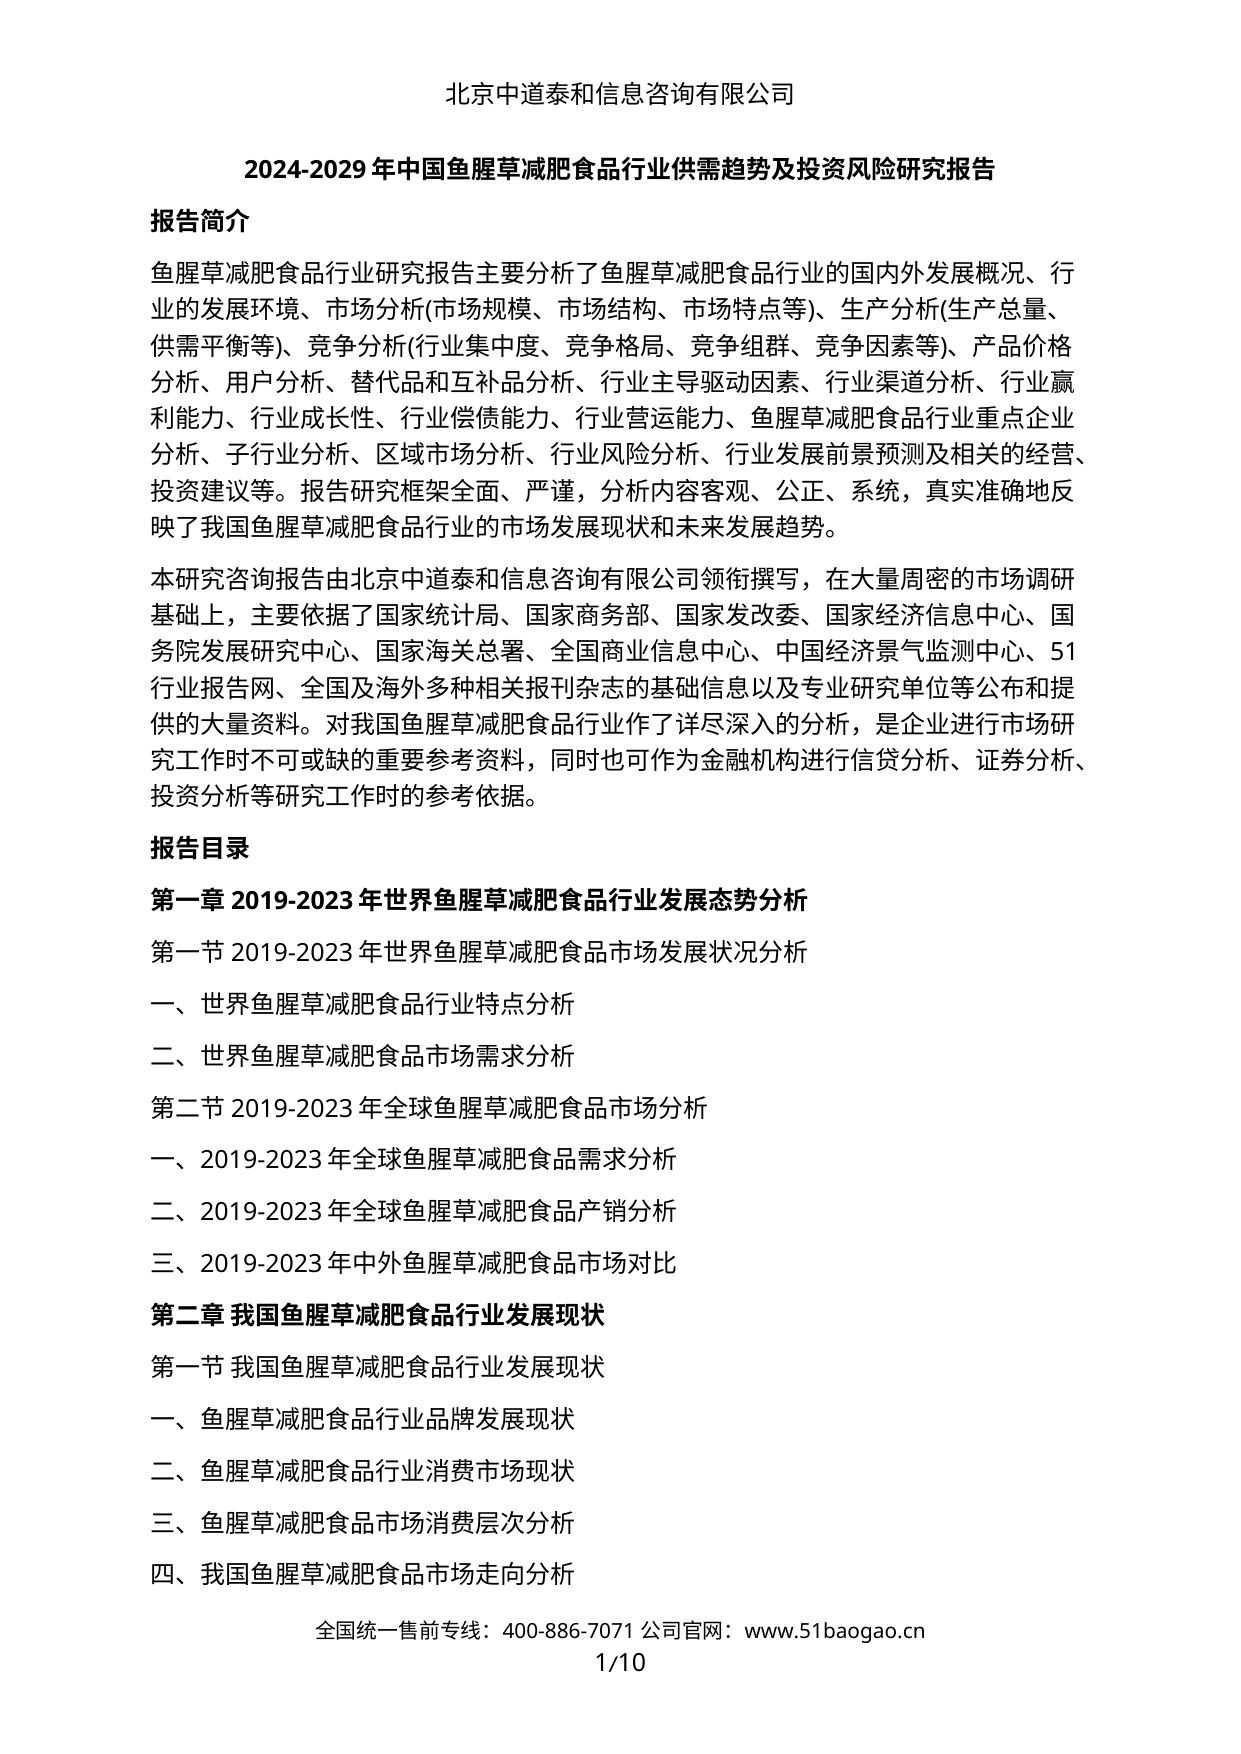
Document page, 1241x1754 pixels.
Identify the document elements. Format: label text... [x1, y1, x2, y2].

text 二、2019-2023年全球鱼腥草减肥食品产销分析 [150, 1192, 1090, 1228]
text 一、鱼腥草减肥食品行业品牌发展现状 [150, 1399, 1090, 1436]
text 第二章 我国鱼腥草减肥食品行业发展现状 [150, 1296, 1090, 1332]
text 四、我国鱼腥草减肥食品市场走向分析 [150, 1555, 1090, 1591]
text 鱼腥草减肥食品行业研究报告主要分析了鱼腥草减肥食品行业的国内外发展概况、行业的发展环境、市场分析(市场规模、市场结构、市场特点等)、生产分析(生产总量、供需平衡等)、竞争分析(行业集中度、竞争格局、竞争组群、竞争因素等)、产品价格分析、用户分析、替代品和互补品分析、行业主导驱动因素、行业渠道分析、行业赢利能力、行业成长性、行业偿债能力、行业营运能力、鱼腥草减肥食品行业重点企业分析、子行业分析、区域市场分析、行业风险分析、行业发展前景预测及相关的经营、投资建议等。报告研究框架全面、严谨，分析内容客观、公正、系统，真实准确地反映了我国鱼腥草减肥食品行业的市场发展现状和未来发展趋势。 [150, 254, 1090, 544]
text 第二节 2019-2023年全球鱼腥草减肥食品市场分析 [150, 1088, 1090, 1124]
text 一、世界鱼腥草减肥食品行业特点分析 [150, 984, 1090, 1021]
text 第一章 2019-2023年世界鱼腥草减肥食品行业发展态势分析 [150, 881, 1090, 917]
text 2024-2029年中国鱼腥草减肥食品行业供需趋势及投资风险研究报告 [150, 150, 1090, 186]
text 第一节 2019-2023年世界鱼腥草减肥食品市场发展状况分析 [150, 932, 1090, 969]
text 二、鱼腥草减肥食品行业消费市场现状 [150, 1451, 1090, 1487]
text 一、2019-2023年全球鱼腥草减肥食品需求分析 [150, 1140, 1090, 1176]
text 二、世界鱼腥草减肥食品市场需求分析 [150, 1036, 1090, 1072]
text 本研究咨询报告由北京中道泰和信息咨询有限公司领衔撰写，在大量周密的市场调研基础上，主要依据了国家统计局、国家商务部、国家发改委、国家经济信息中心、国务院发展研究中心、国家海关总署、全国商业信息中心、中国经济景气监测中心、51行业报告网、全国及海外多种相关报刊杂志的基础信息以及专业研究单位等公布和提供的大量资料。对我国鱼腥草减肥食品行业作了详尽深入的分析，是企业进行市场研究工作时不可或缺的重要参考资料，同时也可作为金融机构进行信贷分析、证券分析、投资分析等研究工作时的参考依据。 [150, 559, 1090, 813]
text 报告简介 [150, 202, 1090, 238]
text 三、鱼腥草减肥食品市场消费层次分析 [150, 1503, 1090, 1539]
text 第一节 我国鱼腥草减肥食品行业发展现状 [150, 1347, 1090, 1384]
text 报告目录 [150, 829, 1090, 865]
text 三、2019-2023年中外鱼腥草减肥食品市场对比 [150, 1244, 1090, 1280]
